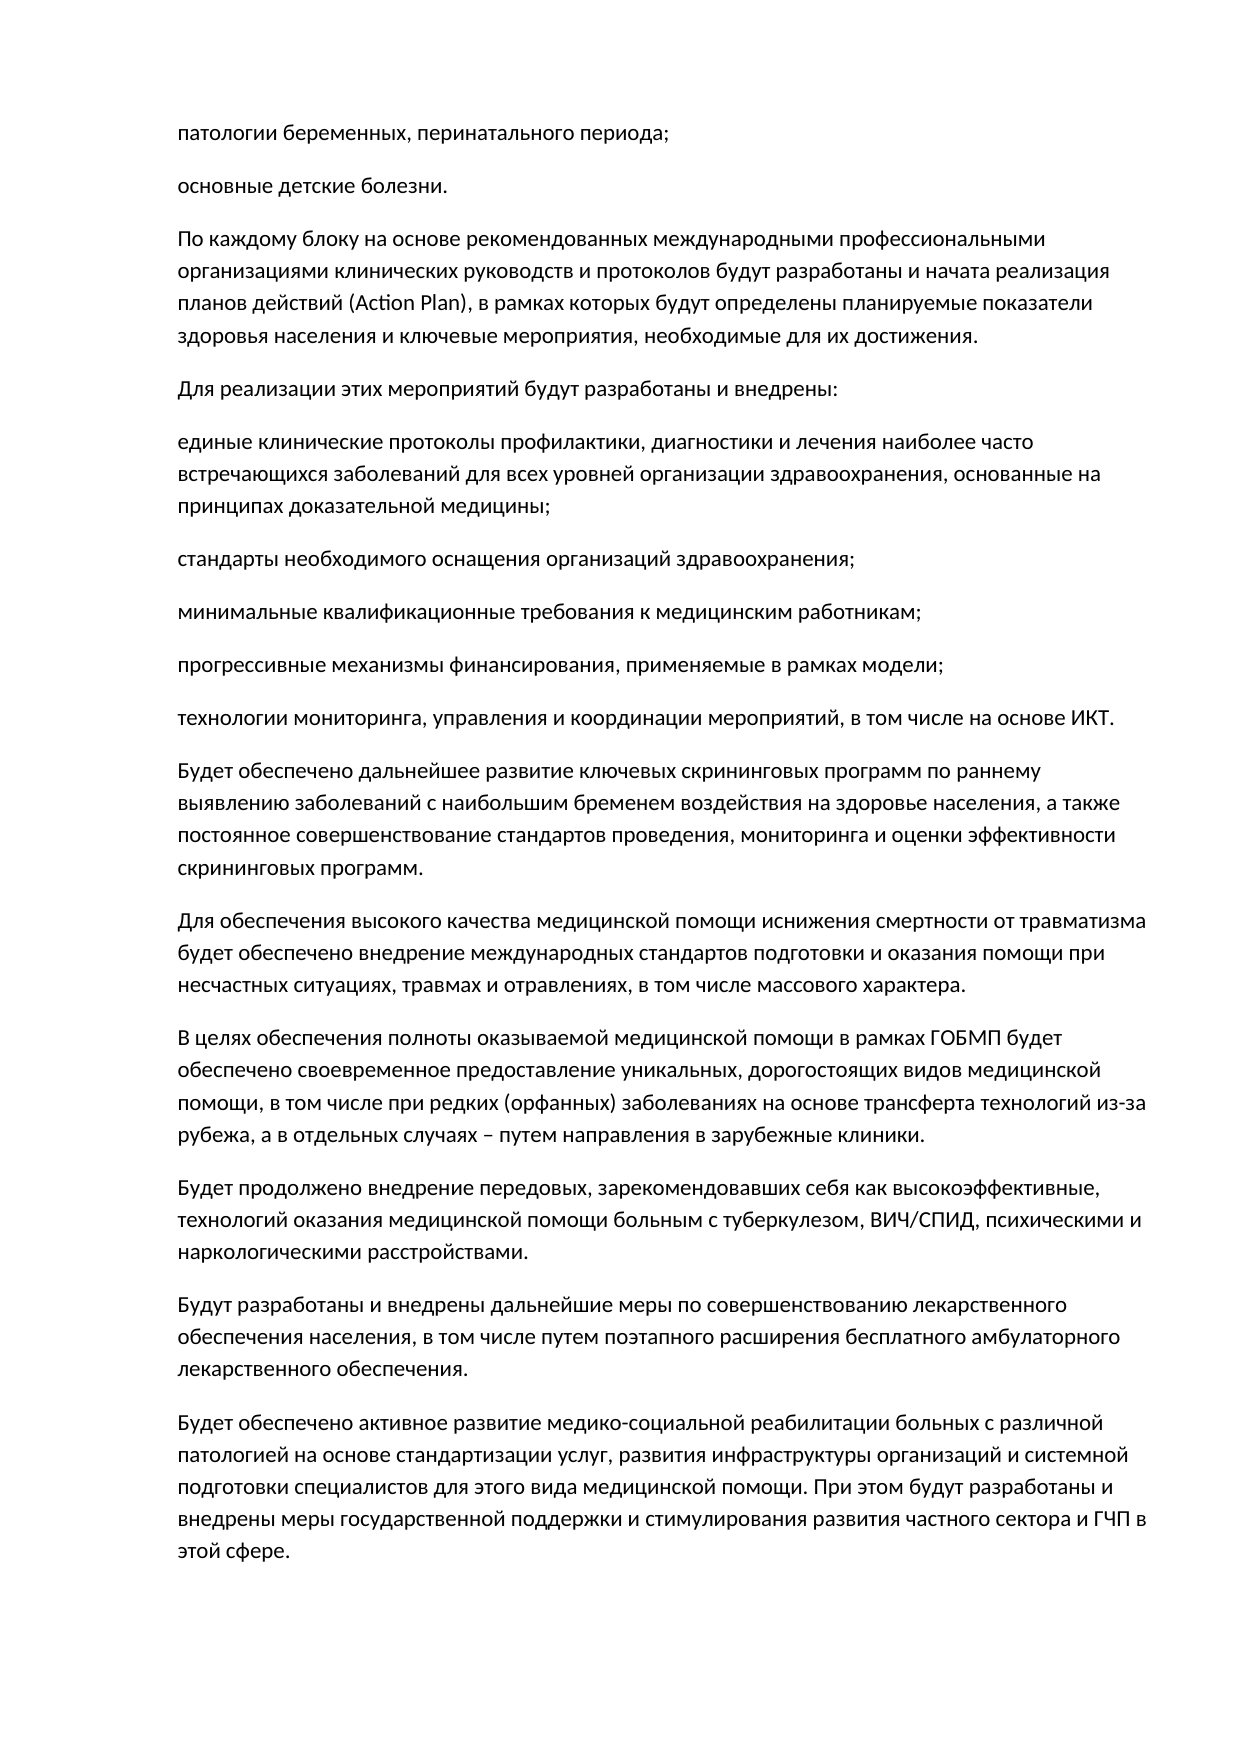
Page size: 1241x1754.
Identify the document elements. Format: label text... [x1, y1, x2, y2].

text По каждому блоку на основе рекомендованных международными профессиональными организациями клинических руководств и протоколов будут разработаны и начата реализация планов действий (Action Plan), в рамках которых будут определены планируемые показатели здоровья населения и ключевые мероприятия, необходимые для их достижения. [177, 224, 1152, 349]
text патологии беременных, перинатального периода; [177, 118, 1152, 146]
text стандарты необходимого оснащения организаций здравоохранения; [177, 544, 1152, 572]
text Для реализации этих мероприятий будут разработаны и внедрены: [177, 374, 1152, 402]
text минимальные квалификационные требования к медицинским работникам; [177, 597, 1152, 625]
text Для обеспечения высокого качества медицинской помощи иснижения смертности от травматизма будет обеспечено внедрение международных стандартов подготовки и оказания помощи при несчастных ситуациях, травмах и отравлениях, в том числе массового характера. [177, 906, 1152, 998]
text технологии мониторинга, управления и координации мероприятий, в том числе на основе ИКТ. [177, 703, 1152, 731]
text основные детские болезни. [177, 171, 1152, 199]
text Будет обеспечено дальнейшее развитие ключевых скрининговых программ по раннему выявлению заболеваний с наибольшим бременем воздействия на здоровье населения, а также постоянное совершенствование стандартов проведения, мониторинга и оценки эффективности скрининговых программ. [177, 756, 1152, 881]
text В целях обеспечения полноты оказываемой медицинской помощи в рамках ГОБМП будет обеспечено своевременное предоставление уникальных, дорогостоящих видов медицинской помощи, в том числе при редких (орфанных) заболеваниях на основе трансферта технологий из-за рубежа, а в отдельных случаях – путем направления в зарубежные клиники. [177, 1023, 1152, 1148]
text Будет продолжено внедрение передовых, зарекомендовавших себя как высокоэффективные, технологий оказания медицинской помощи больным с туберкулезом, ВИЧ/СПИД, психическими и наркологическими расстройствами. [177, 1173, 1152, 1265]
text Будет обеспечено активное развитие медико-социальной реабилитации больных с различной патологией на основе стандартизации услуг, развития инфраструктуры организаций и системной подготовки специалистов для этого вида медицинской помощи. При этом будут разработаны и внедрены меры государственной поддержки и стимулирования развития частного сектора и ГЧП в этой сфере. [177, 1408, 1152, 1564]
text Будут разработаны и внедрены дальнейшие меры по совершенствованию лекарственного обеспечения населения, в том числе путем поэтапного расширения бесплатного амбулаторного лекарственного обеспечения. [177, 1290, 1152, 1383]
text прогрессивные механизмы финансирования, применяемые в рамках модели; [177, 650, 1152, 678]
text единые клинические протоколы профилактики, диагностики и лечения наиболее часто встречающихся заболеваний для всех уровней организации здравоохранения, основанные на принципах доказательной медицины; [177, 427, 1152, 519]
